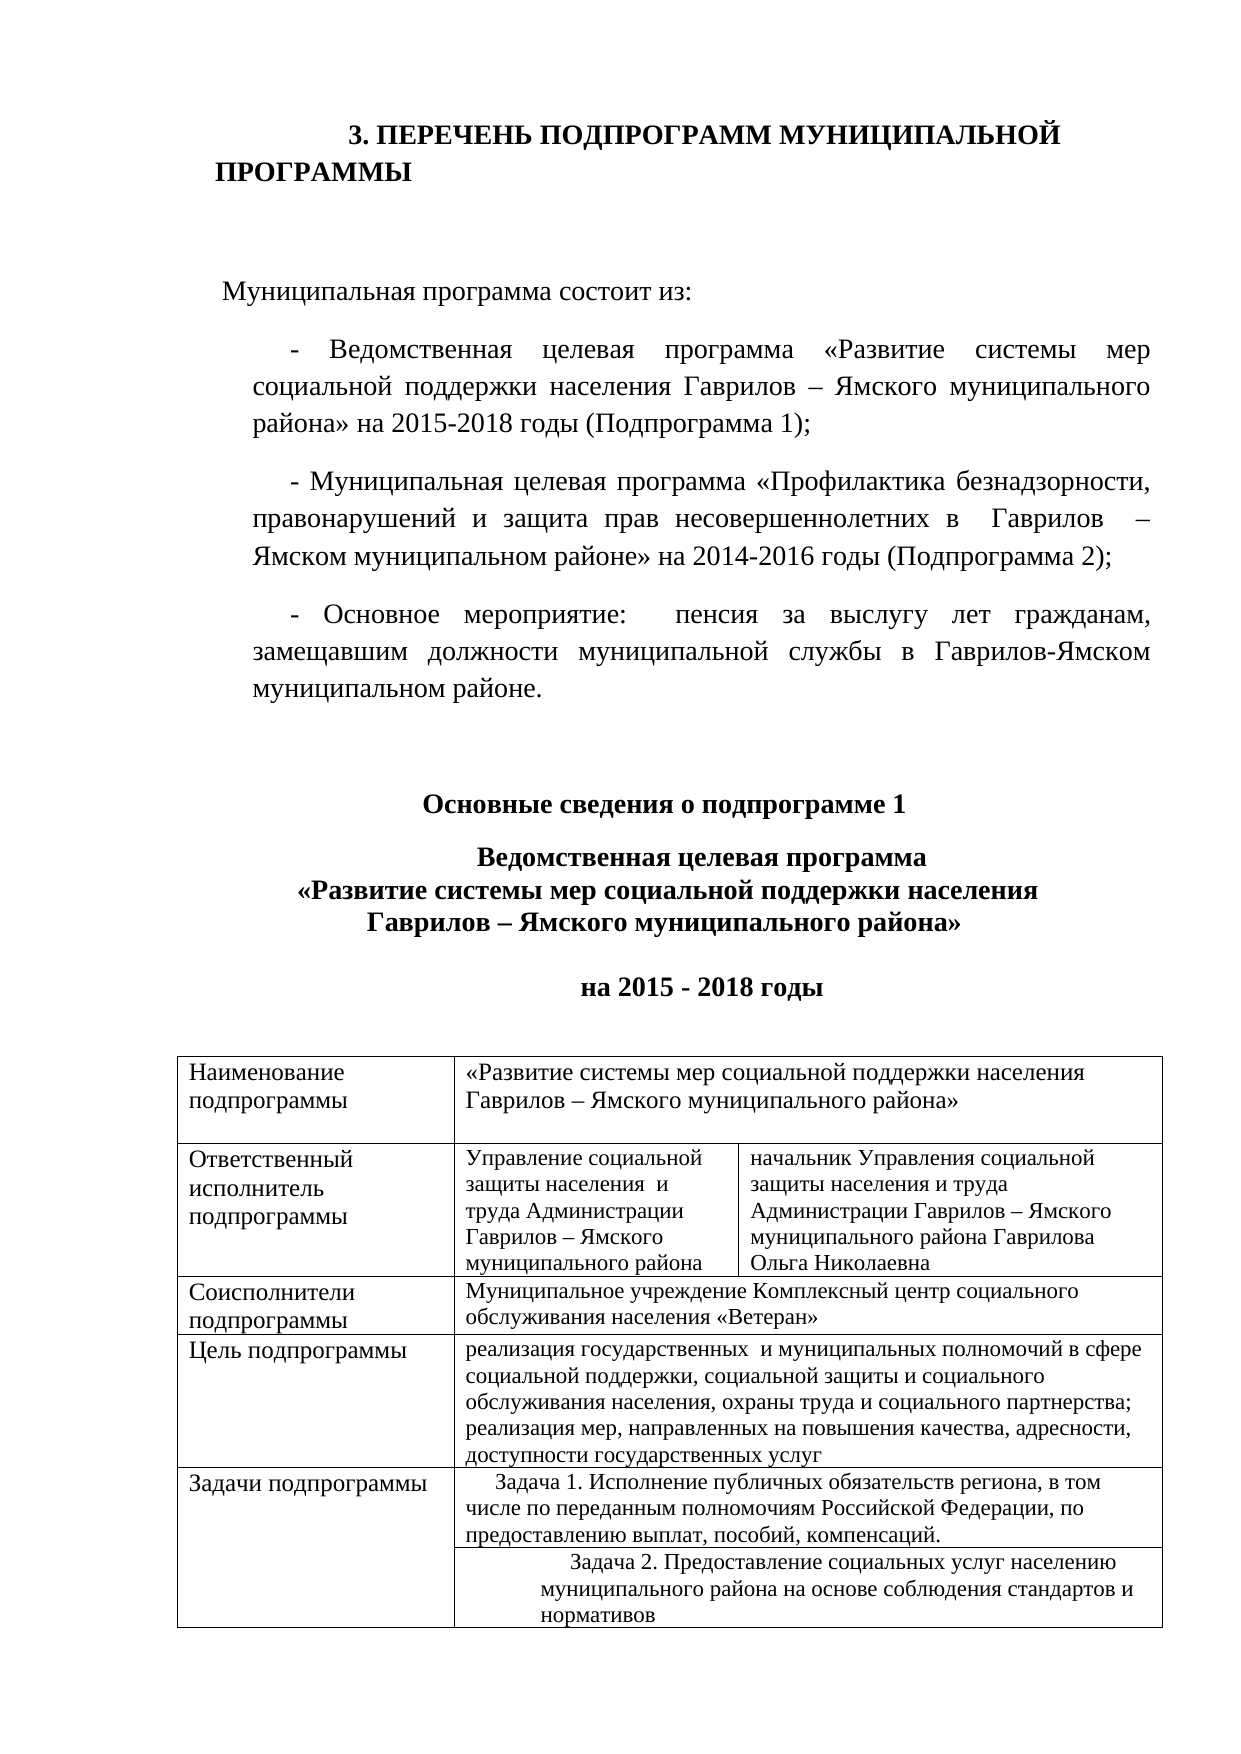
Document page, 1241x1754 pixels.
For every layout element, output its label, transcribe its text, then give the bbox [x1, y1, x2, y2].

table_header «Развитие системы мер социальной поддержки населения Гаврилов – Ямского муниципального района» [455, 1057, 1162, 1143]
text - Ведомственная целевая программа «Развитие системы мер социальной поддержки населения Гаврилов – Ямского муниципального района» на 2015-2018 годы (Подпрограмма 1); [252, 332, 1152, 439]
table_cell Управление социальной защиты населения и труда Администрации Гаврилов – Ямского муниципального района [455, 1144, 738, 1276]
text Основные сведения о подпрограмме 1 [177, 787, 1152, 819]
table_cell реализация государственных и муниципальных полномочий в сфере социальной поддержки, социальной защиты и социального обслуживания населения, охраны труда и социального партнерства; реализация мер, направленных на повышения качества, адресности, доступности государственных услуг [455, 1335, 1162, 1467]
text - Муниципальная целевая программа «Профилактика безнадзорности, правонарушений и защита прав несовершеннолетних в Гаврилов – Ямском муниципальном районе» на 2014-2016 годы (Подпрограмма 2); [252, 464, 1152, 571]
text 3. ПЕРЕЧЕНЬ ПОДПРОГРАММ МУНИЦИПАЛЬНОЙ ПРОГРАММЫ [215, 118, 1152, 188]
table_cell начальник Управления социальной защиты населения и труда Администрации Гаврилов – Ямского муниципального района Гаврилова Ольга Николаевна [739, 1144, 1162, 1276]
table_cell Задача 2. Предоставление социальных услуг населению муниципального района на основе соблюдения стандартов и нормативов [455, 1548, 1162, 1627]
table_cell Задачи подпрограммы [178, 1468, 454, 1627]
text Муниципальная программа состоит из: [177, 274, 1152, 306]
text - Основное мероприятие: пенсия за выслугу лет гражданам, замещавшим должности муниципальной службы в Гаврилов-Ямском муниципальном районе. [252, 597, 1152, 703]
list на 2015 - 2018 годы [252, 970, 1152, 1002]
table_cell Муниципальное учреждение Комплексный центр социального обслуживания населения «Ветеран» [455, 1277, 1162, 1334]
table_cell Ответственный исполнитель подпрограммы [178, 1144, 454, 1276]
table_cell Цель подпрограммы [178, 1335, 454, 1467]
list «Развитие системы мер социальной поддержки населения [177, 873, 1152, 905]
table_cell Соисполнители подпрограммы [178, 1277, 454, 1334]
list Гаврилов – Ямского муниципального района» [177, 905, 1152, 938]
table_header Наименование подпрограммы [178, 1057, 454, 1143]
list Ведомственная целевая программа [252, 840, 1152, 873]
table_cell Задача 1. Исполнение публичных обязательств региона, в том числе по переданным полномочиям Российской Федерации, по предоставлению выплат, пособий, компенсаций. [455, 1468, 1162, 1547]
